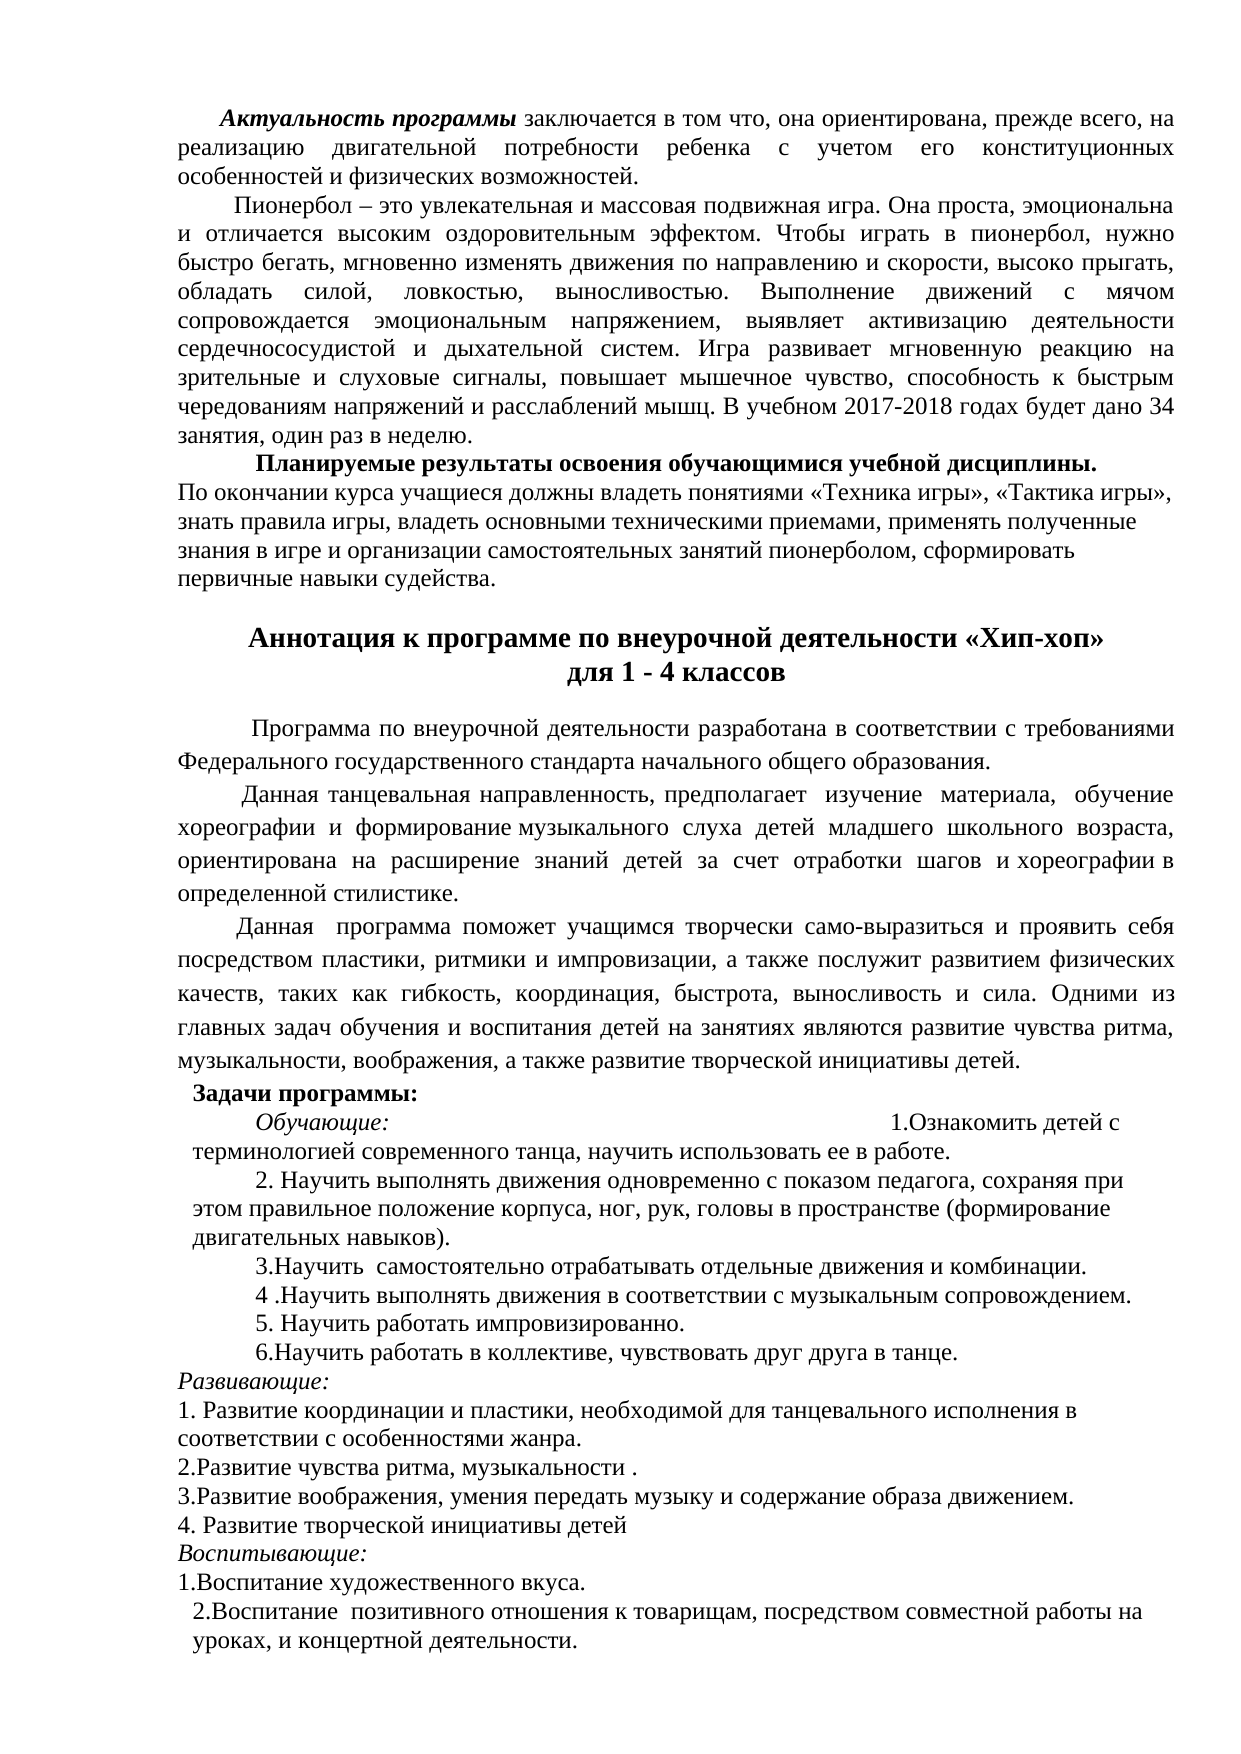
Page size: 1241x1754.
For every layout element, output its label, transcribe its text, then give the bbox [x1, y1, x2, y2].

text для 1 - 4 классов [177, 654, 1175, 688]
text Данная танцевальная направленность, предполагает изучение материала, обучение хореографии и формирование музыкального слуха детей младшего школьного возраста, ориентирована на расширение знаний детей за счет отработки шагов и хореографии в определенной стилистике. [177, 779, 1175, 907]
text Аннотация к программе по внеурочной деятельности «Хип-хоп» [177, 621, 1175, 654]
text 2. Научить выполнять движения одновременно с показом педагога, сохраняя при этом правильное положение корпуса, ног, рук, головы в пространстве (формирование двигательных навыков). [192, 1165, 1160, 1251]
text 2.Воспитание позитивного отношения к товарищам, посредством совместной работы на уроках, и концертной деятельности. [192, 1596, 1160, 1653]
text 5. Научить работать импровизированно. [192, 1308, 1160, 1337]
text 4 .Научить выполнять движения в соответствии с музыкальным сопровождением. [192, 1280, 1160, 1308]
text 1. Развитие координации и пластики, необходимой для танцевального исполнения в соответствии с особенностями жанра. [177, 1395, 1175, 1452]
text По окончании курса учащиеся должны владеть понятиями «Техника игры», «Тактика игры», знать правила игры, владеть основными техническими приемами, применять полученные знания в игре и организации самостоятельных занятий пионерболом, сформировать первичные навыки судейства. [177, 477, 1175, 592]
text 3.Развитие воображения, умения передать музыку и содержание образа движением. [177, 1481, 1175, 1510]
text Развивающие: [177, 1366, 1175, 1395]
text 1.Воспитание художественного вкуса. [177, 1567, 1160, 1596]
text Обучающие: 1.Ознакомить детей с терминологией современного танца, научить использовать ее в работе. [192, 1107, 1160, 1165]
text Данная программа поможет учащимся творчески само-выразиться и проявить себя посредством пластики, ритмики и импровизации, а также послужит развитием физических качеств, таких как гибкость, координация, быстрота, выносливость и сила. Одними из главных задач обучения и воспитания детей на занятиях являются развитие чувства ритма, музыкальности, воображения, а также развитие творческой инициативы детей. [177, 911, 1175, 1074]
text Воспитывающие: [177, 1538, 1160, 1567]
text 6.Научить работать в коллективе, чувствовать друг друга в танце. [192, 1337, 1160, 1366]
text Актуальность программы заключается в том что, она ориентирована, прежде всего, на реализацию двигательной потребности ребенка с учетом его конституционных особенностей и физических возможностей. [177, 103, 1175, 190]
text Программа по внеурочной деятельности разработана в соответствии с требованиями Федерального государственного стандарта начального общего образования. [177, 713, 1175, 775]
text Планируемые результаты освоения обучающимися учебной дисциплины. [177, 448, 1175, 477]
text Задачи программы: [177, 1078, 1160, 1107]
text 2.Развитие чувства ритма, музыкальности . [177, 1452, 1175, 1481]
text 4. Развитие творческой инициативы детей [177, 1510, 1175, 1538]
text 3.Научить самостоятельно отрабатывать отдельные движения и комбинации. [192, 1251, 1160, 1280]
text Пионербол – это увлекательная и массовая подвижная игра. Она проста, эмоциональна и отличается высоким оздоровительным эффектом. Чтобы играть в пионербол, нужно быстро бегать, мгновенно изменять движения по направлению и скорости, высоко прыгать, обладать силой, ловкостью, выносливостью. Выполнение движений с мячом сопровождается эмоциональным напряжением, выявляет активизацию деятельности сердечнососудистой и дыхательной систем. Игра развивает мгновенную реакцию на зрительные и слуховые сигналы, повышает мышечное чувство, способность к быстрым чередованиям напряжений и расслаблений мышц. В учебном 2017-2018 годах будет дано 34 занятия, один раз в неделю. [177, 190, 1175, 448]
